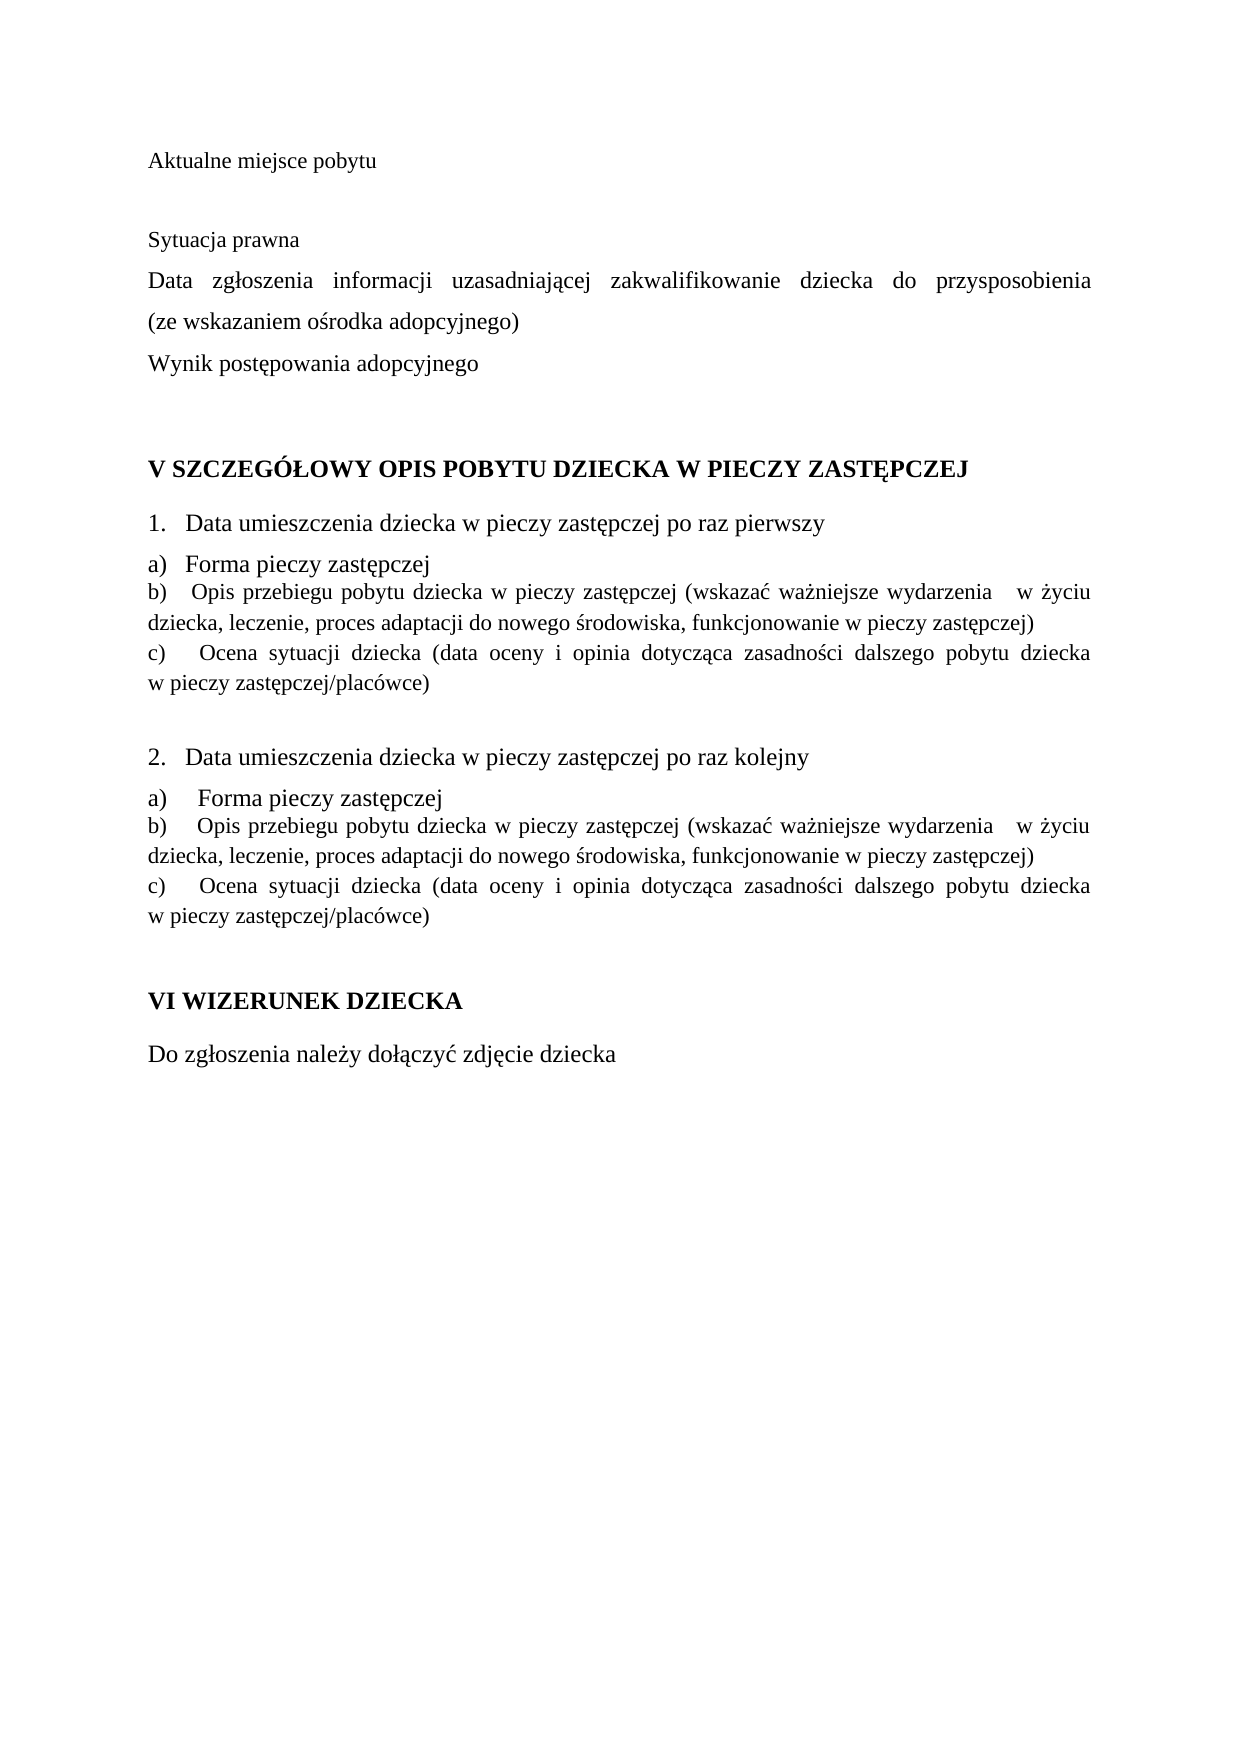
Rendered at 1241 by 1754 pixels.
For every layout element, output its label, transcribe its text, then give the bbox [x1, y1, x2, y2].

text a) Forma pieczy zastępczej [148, 549, 1093, 578]
text b) Opis przebiegu pobytu dziecka w pieczy zastępczej (wskazać ważniejsze wydarzenia w życiu dziecka, leczenie, proces adaptacji do nowego środowiska, funkcjonowanie w pieczy zastępczej) [148, 812, 1093, 868]
text Wynik postępowania adopcyjnego [148, 349, 1093, 376]
text V SZCZEGÓŁOWY OPIS POBYTU DZIECKA W PIECZY ZASTĘPCZEJ [148, 454, 1093, 483]
text 1. Data umieszczenia dziecka w pieczy zastępczej po raz pierwszy [148, 508, 1093, 537]
text c) Ocena sytuacji dziecka (data oceny i opinia dotycząca zasadności dalszego pobytu dziecka w pieczy zastępczej/placówce) [148, 639, 1093, 695]
text Sytuacja prawna [148, 227, 1093, 253]
text c) Ocena sytuacji dziecka (data oceny i opinia dotycząca zasadności dalszego pobytu dziecka w pieczy zastępczej/placówce) [148, 872, 1093, 929]
text b) Opis przebiegu pobytu dziecka w pieczy zastępczej (wskazać ważniejsze wydarzenia w życiu dziecka, leczenie, proces adaptacji do nowego środowiska, funkcjonowanie w pieczy zastępczej) [148, 578, 1093, 635]
text VI WIZERUNEK DZIECKA [148, 986, 1093, 1014]
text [148, 266, 1093, 335]
text a) Forma pieczy zastępczej [148, 783, 1093, 812]
text Do zgłoszenia należy dołączyć zdjęcie dziecka [148, 1039, 1093, 1068]
text 2. Data umieszczenia dziecka w pieczy zastępczej po raz kolejny [148, 742, 1093, 771]
text Aktualne miejsce pobytu [148, 148, 1093, 174]
